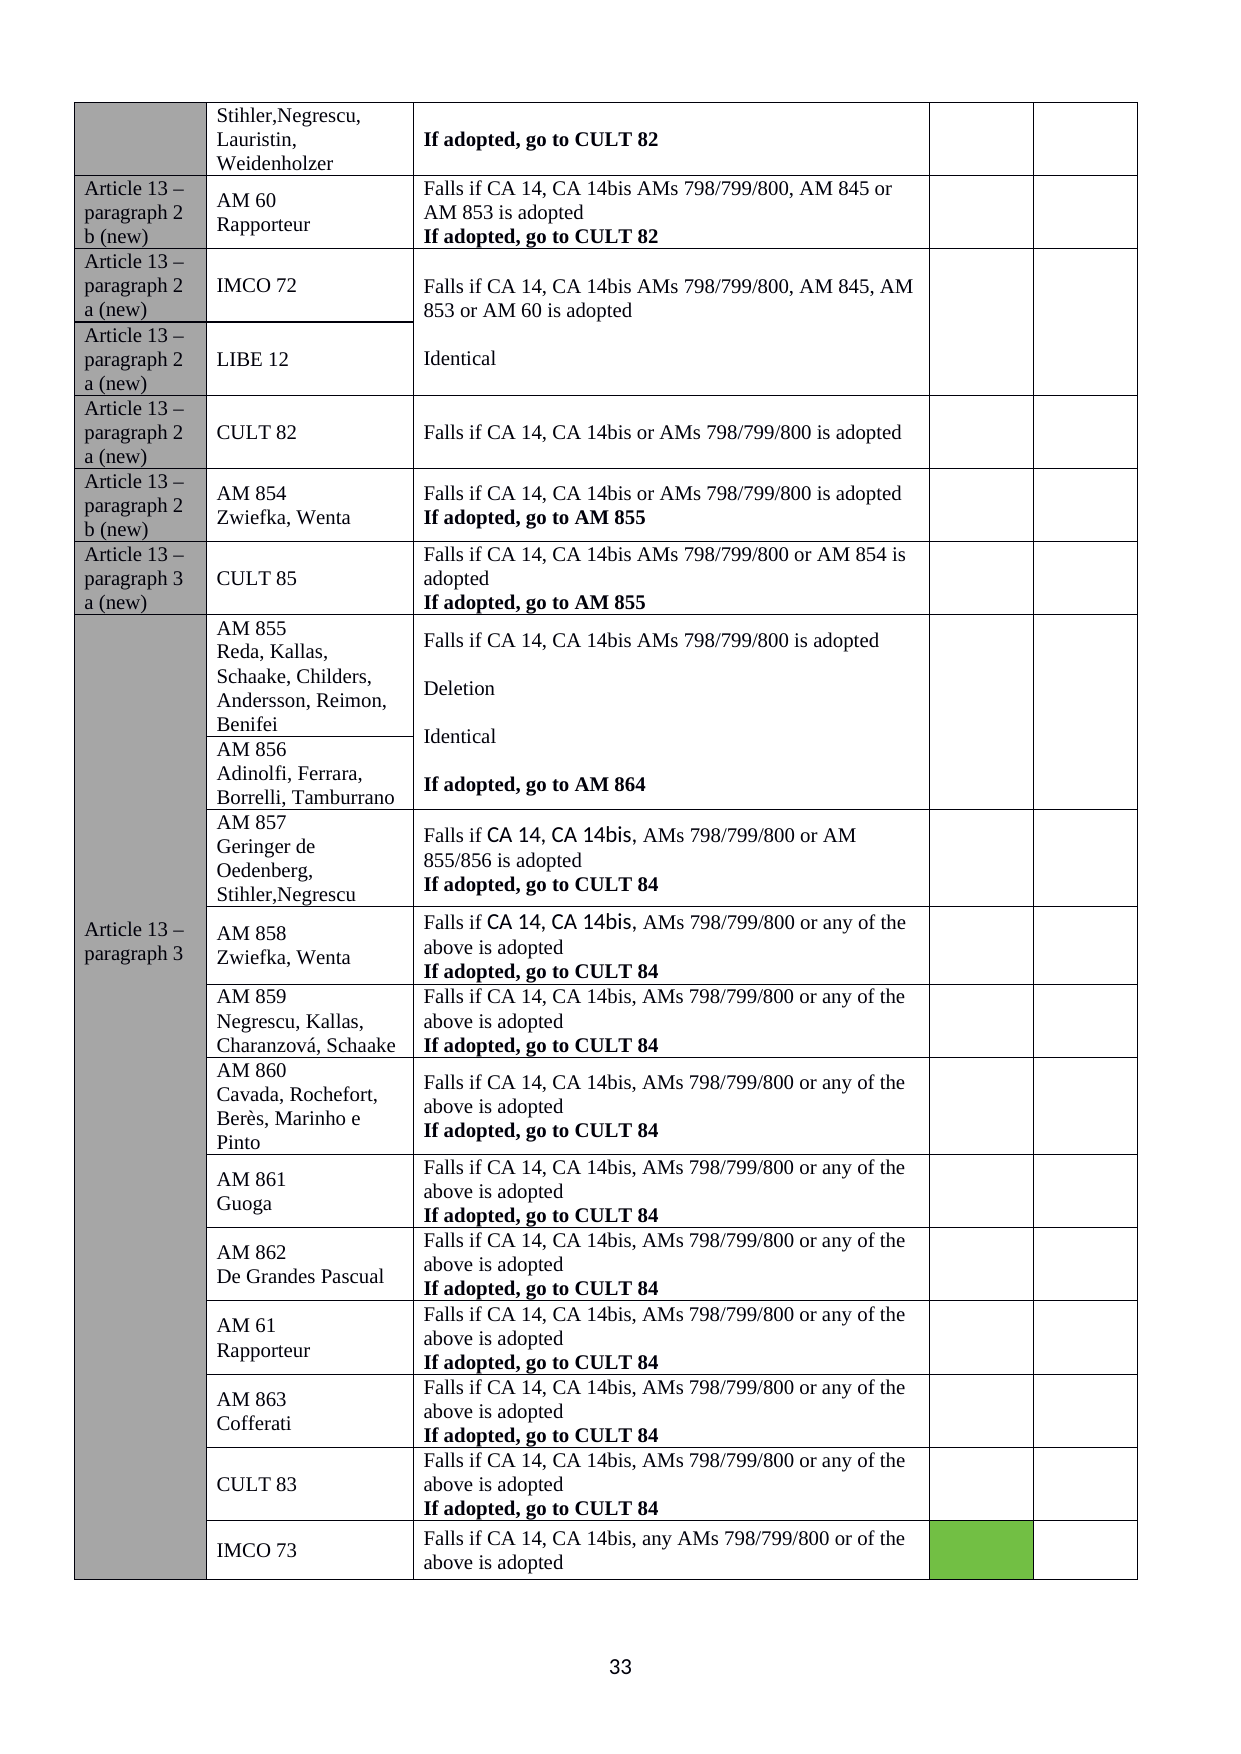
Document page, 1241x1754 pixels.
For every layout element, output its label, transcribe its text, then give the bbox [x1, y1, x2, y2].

table_cell AM 857 Geringer de Oedenberg, Stihler,Negrescu [207, 810, 413, 906]
table_cell [930, 615, 1033, 809]
table_cell AM 61 Rapporteur [207, 1301, 413, 1374]
table_cell Falls if CA 14, CA 14bis, AMs 798/799/800 or any of the above is adopted If adopted, go to CULT 84 [414, 1155, 929, 1227]
table_cell Falls if CA 14, CA 14bis, AMs 798/799/800 or any of the above is adopted If adopted, go to CULT 84 [414, 1058, 929, 1154]
table_cell Article 13 – paragraph 2 a (new) [75, 323, 206, 395]
table_cell Falls if CA 14, CA 14bis AMs 798/799/800 or AM 854 is adopted If adopted, go to AM 855 [414, 542, 929, 614]
table_cell AM 855 Reda, Kallas, Schaake, Childers, Andersson, Reimon, Benifei [207, 615, 413, 736]
table_cell [930, 249, 1033, 395]
table_cell [1034, 1155, 1137, 1227]
table_cell Falls if CA 14, CA 14bis or AMs 798/799/800 is adopted If adopted, go to AM 855 [414, 469, 929, 541]
table_cell [930, 1228, 1033, 1300]
table_cell AM 861 Guoga [207, 1155, 413, 1227]
table_cell Article 13 – paragraph 2 b (new) [75, 176, 206, 248]
table_cell Falls if CA 14, CA 14bis, AMs 798/799/800 or any of the above is adopted If adopted, go to CULT 84 [414, 985, 929, 1057]
table_cell CULT 82 [207, 396, 413, 468]
table_cell [1034, 615, 1137, 809]
table_cell LIBE 12 [207, 323, 413, 395]
table_cell [1034, 103, 1137, 175]
table_cell [930, 1448, 1033, 1520]
table_cell Article 13 – paragraph 2 a (new) [75, 249, 206, 321]
table_cell AM 854 Zwiefka, Wenta [207, 469, 413, 541]
table_cell Article 13 – paragraph 2 b (new) [75, 469, 206, 541]
table_cell [1034, 810, 1137, 906]
table_cell Falls if CA 14, CA 14bis, AMs 798/799/800 or any of the above is adopted If adopted, go to CULT 84 [414, 907, 929, 983]
table_cell AM 860 Cavada, Rochefort, Berès, Marinho e Pinto [207, 1058, 413, 1154]
table_cell CULT 85 [207, 542, 413, 614]
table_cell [207, 103, 413, 175]
table_cell [930, 1375, 1033, 1447]
table_cell Falls if CA 14, CA 14bis, AMs 798/799/800 or AM 855/856 is adopted If adopted, go to CULT 84 [414, 810, 929, 906]
table_cell Article 13 – paragraph 2 a (new) [75, 396, 206, 468]
table_cell [1034, 1448, 1137, 1520]
table_cell [930, 103, 1033, 175]
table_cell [414, 1521, 929, 1579]
table_cell [930, 985, 1033, 1057]
table_cell Falls if CA 14, CA 14bis AMs 798/799/800 is adopted Deletion Identical If adopted, go to AM 864 [414, 615, 929, 809]
table_cell [1034, 1058, 1137, 1154]
table_cell Falls if CA 14, CA 14bis or AMs 798/799/800 is adopted [414, 396, 929, 468]
table_cell IMCO 73 [207, 1521, 413, 1579]
table_cell [1034, 1301, 1137, 1374]
table_cell AM 859 Negrescu, Kallas, Charanzová, Schaake [207, 985, 413, 1057]
table_cell [1034, 396, 1137, 468]
table_cell AM 862 De Grandes Pascual [207, 1228, 413, 1300]
table_cell [930, 469, 1033, 541]
table_cell [930, 396, 1033, 468]
table_cell [930, 176, 1033, 248]
table_cell AM 60 Rapporteur [207, 176, 413, 248]
table_cell Falls if CA 14, CA 14bis, AMs 798/799/800 or any of the above is adopted If adopted, go to CULT 84 [414, 1375, 929, 1447]
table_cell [414, 1448, 929, 1520]
table_cell Article 13 – paragraph 3 a (new) [75, 542, 206, 614]
table_cell CULT 83 [207, 1448, 413, 1520]
table_cell [1034, 1375, 1137, 1447]
table_cell [930, 1155, 1033, 1227]
table_cell [1034, 469, 1137, 541]
table_cell [1034, 907, 1137, 983]
table_cell Falls if CA 14, CA 14bis, AMs 798/799/800 or any of the above is adopted If adopted, go to CULT 84 [414, 1301, 929, 1374]
table_cell [1034, 249, 1137, 395]
table_cell [1034, 176, 1137, 248]
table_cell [75, 103, 206, 175]
table_cell [1034, 985, 1137, 1057]
table_cell AM 863 Cofferati [207, 1375, 413, 1447]
table_cell AM 858 Zwiefka, Wenta [207, 907, 413, 983]
table_cell [1034, 1228, 1137, 1300]
table_cell [930, 1058, 1033, 1154]
table_cell [930, 810, 1033, 906]
table_cell Falls if CA 14, CA 14bis AMs 798/799/800, AM 845, AM 853 or AM 60 is adopted Identical [414, 249, 929, 395]
table_cell Falls if CA 14, CA 14bis AMs 798/799/800, AM 845 or AM 853 is adopted If adopted, go to CULT 82 [414, 176, 929, 248]
table_cell + [930, 1521, 1033, 1579]
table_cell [414, 103, 929, 175]
table_cell IMCO 72 [207, 249, 413, 321]
table_cell Falls if CA 14, CA 14bis, AMs 798/799/800 or any of the above is adopted If adopted, go to CULT 84 [414, 1228, 929, 1300]
table_cell AM 856 Adinolfi, Ferrara, Borrelli, Tamburrano [207, 737, 413, 809]
table_cell [1034, 1521, 1137, 1579]
table_cell Article 13 – paragraph 3 [75, 615, 206, 1579]
table_cell [930, 907, 1033, 983]
table_cell [930, 542, 1033, 614]
table_cell [930, 1301, 1033, 1374]
table_cell [1034, 542, 1137, 614]
